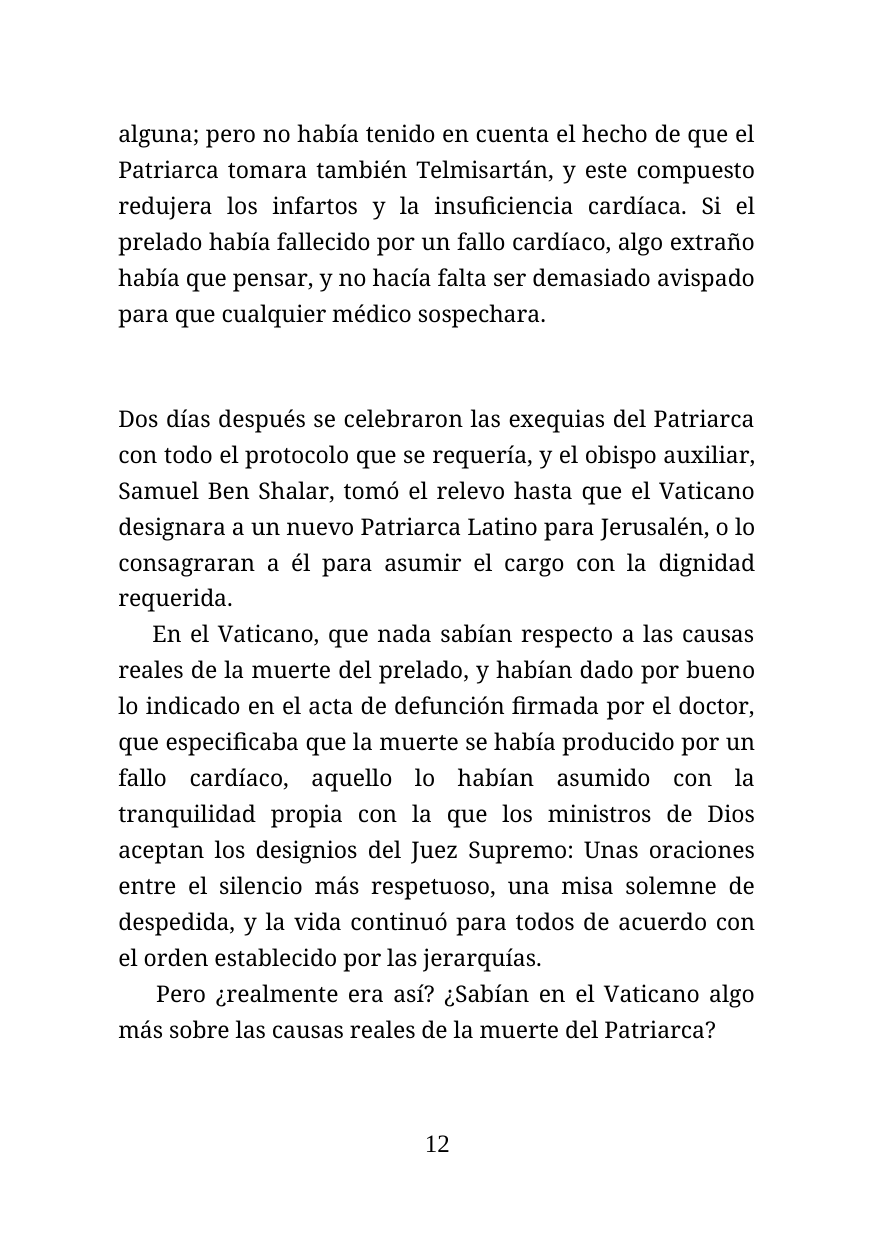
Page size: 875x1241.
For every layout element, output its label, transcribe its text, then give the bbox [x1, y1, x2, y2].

text Dos días después se celebraron las exequias del Patriarca con todo el protocolo que se requería, y el obispo auxiliar, Samuel Ben Shalar, tomó el relevo hasta que el Vaticano designara a un nuevo Patriarca Latino para Jerusalén, o lo consagraran a él para asumir el cargo con la dignidad requerida. [118, 403, 756, 614]
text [118, 118, 756, 329]
text En el Vaticano, que nada sabían respecto a las causas reales de la muerte del prelado, y habían dado por bueno lo indicado en el acta de defunción firmada por el doctor, que especificaba que la muerte se había producido por un fallo cardíaco, aquello lo habían asumido con la tranquilidad propia con la que los ministros de Dios aceptan los designios del Juez Supremo: Unas oraciones entre el silencio más respetuoso, una misa solemne de despedida, y la vida continuó para todos de acuerdo con el orden establecido por las jerarquías. [118, 618, 756, 973]
text Pero ¿realmente era así? ¿Sabían en el Vaticano algo más sobre las causas reales de la muerte del Patriarca? [118, 978, 756, 1045]
